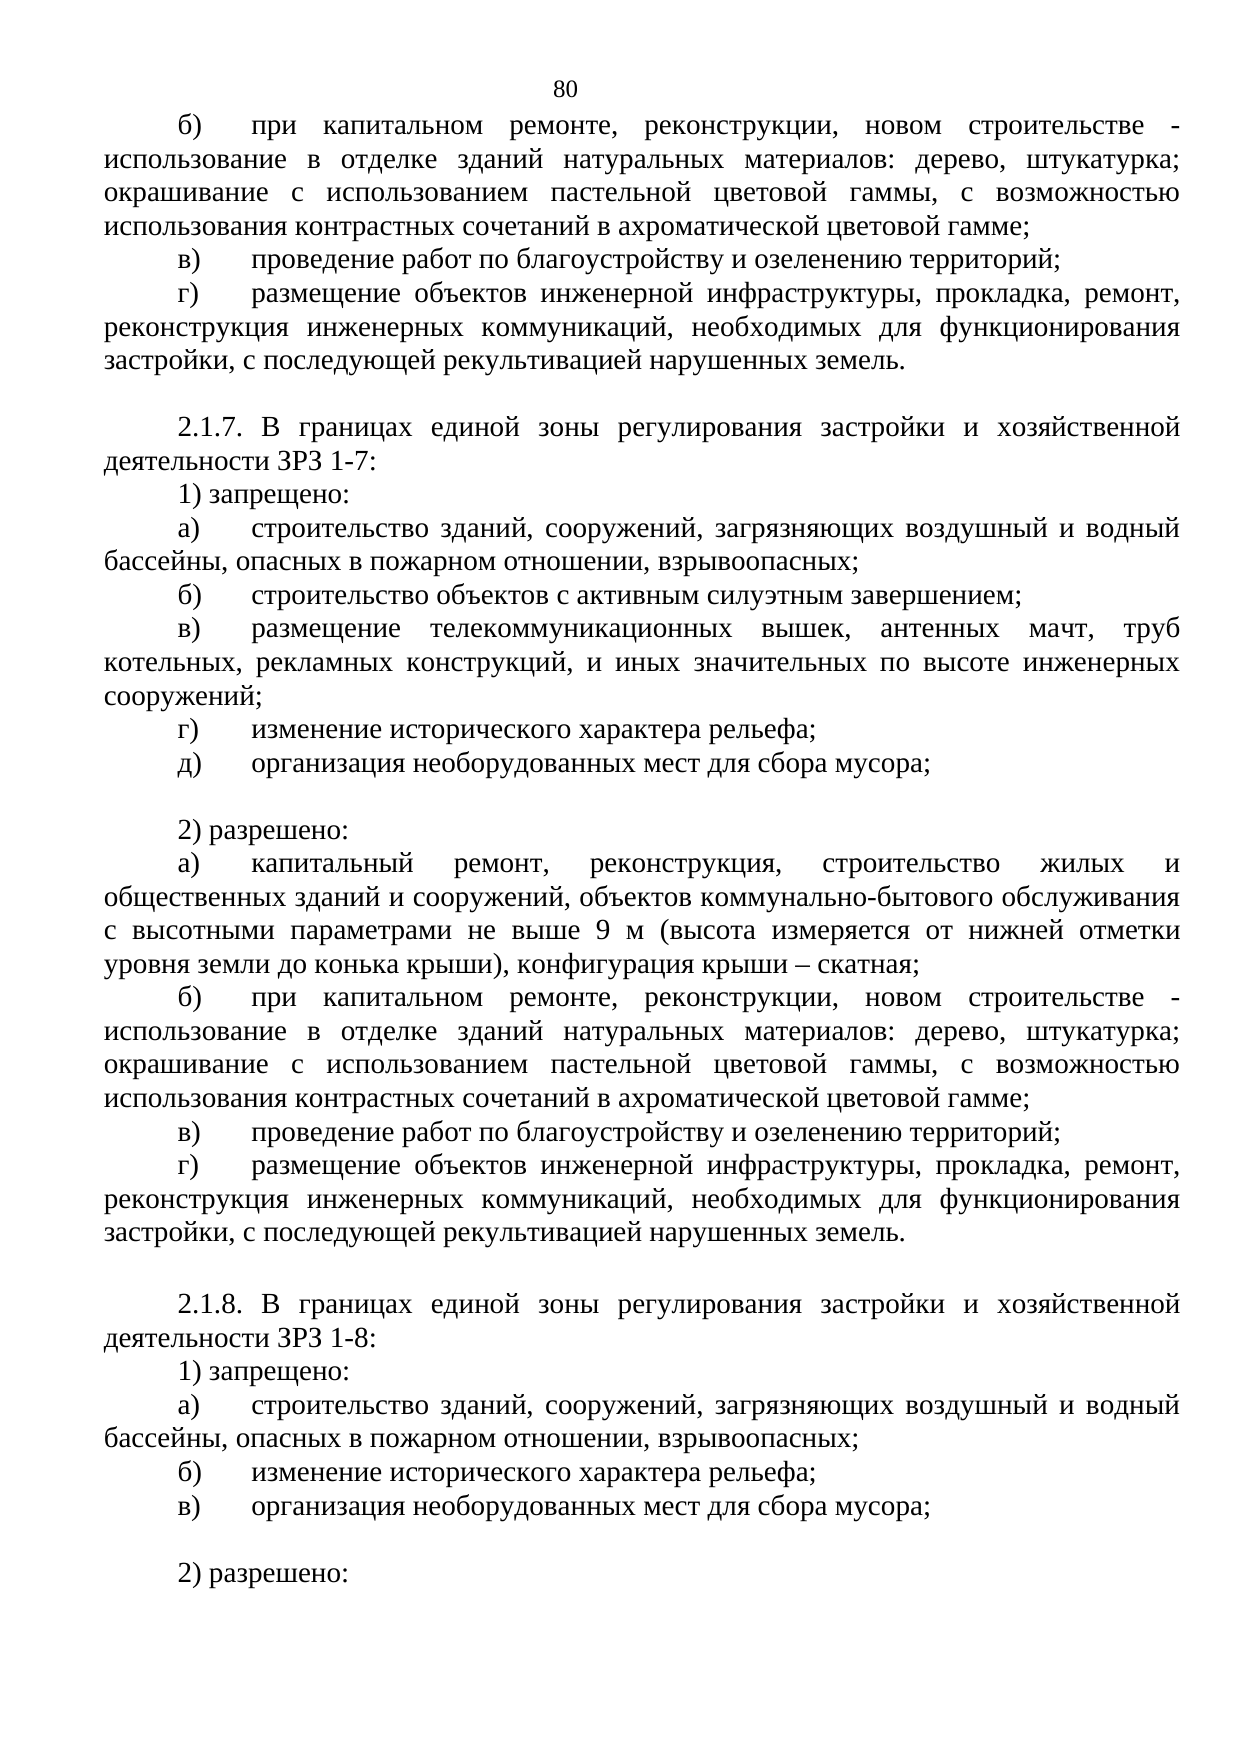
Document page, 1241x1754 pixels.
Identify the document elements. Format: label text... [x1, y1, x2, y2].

list строительство зданий, сооружений, загрязняющих воздушный и водный бассейны, опасных в пожарном отношении, взрывоопасных; [103, 510, 1181, 577]
title 1) запрещено: [103, 476, 1181, 510]
list проведение работ по благоустройству и озеленению территорий; [103, 1114, 1181, 1147]
list капитальный ремонт, реконструкция, строительство жилых и общественных зданий и сооружений, объектов коммунально-бытового обслуживания с высотными параметрами не выше 9 м (высота измеряется от нижней отметки уровня земли до конька крыши), конфигурация крыши – скатная; [103, 845, 1181, 979]
list организация необорудованных мест для сбора мусора; [103, 1488, 1181, 1521]
list при капитальном ремонте, реконструкции, новом строительстве - использование в отделке зданий натуральных материалов: дерево, штукатурка; окрашивание с использованием пастельной цветовой гаммы, с возможностью использования контрастных сочетаний в ахроматической цветовой гамме; [103, 107, 1181, 242]
list проведение работ по благоустройству и озеленению территорий; [103, 242, 1181, 275]
list при капитальном ремонте, реконструкции, новом строительстве - использование в отделке зданий натуральных материалов: дерево, штукатурка; окрашивание с использованием пастельной цветовой гаммы, с возможностью использования контрастных сочетаний в ахроматической цветовой гамме; [103, 979, 1181, 1114]
list организация необорудованных мест для сбора мусора; [103, 745, 1181, 778]
list изменение исторического характера рельефа; [103, 1454, 1181, 1488]
list изменение исторического характера рельефа; [103, 711, 1181, 745]
list строительство зданий, сооружений, загрязняющих воздушный и водный бассейны, опасных в пожарном отношении, взрывоопасных; [103, 1387, 1181, 1454]
title 1) запрещено: [103, 1353, 1181, 1387]
title 2.1.8. В границах единой зоны регулирования застройки и хозяйственной деятельности ЗРЗ 1-8: [103, 1286, 1181, 1353]
list строительство объектов с активным силуэтным завершением; [103, 577, 1181, 611]
title 2) разрешено: [103, 1555, 1181, 1588]
list размещение телекоммуникационных вышек, антенных мачт, труб котельных, рекламных конструкций, и иных значительных по высоте инженерных сооружений; [103, 611, 1181, 711]
title 2.1.7. В границах единой зоны регулирования застройки и хозяйственной деятельности ЗРЗ 1-7: [103, 409, 1181, 476]
title 2) разрешено: [103, 812, 1181, 845]
